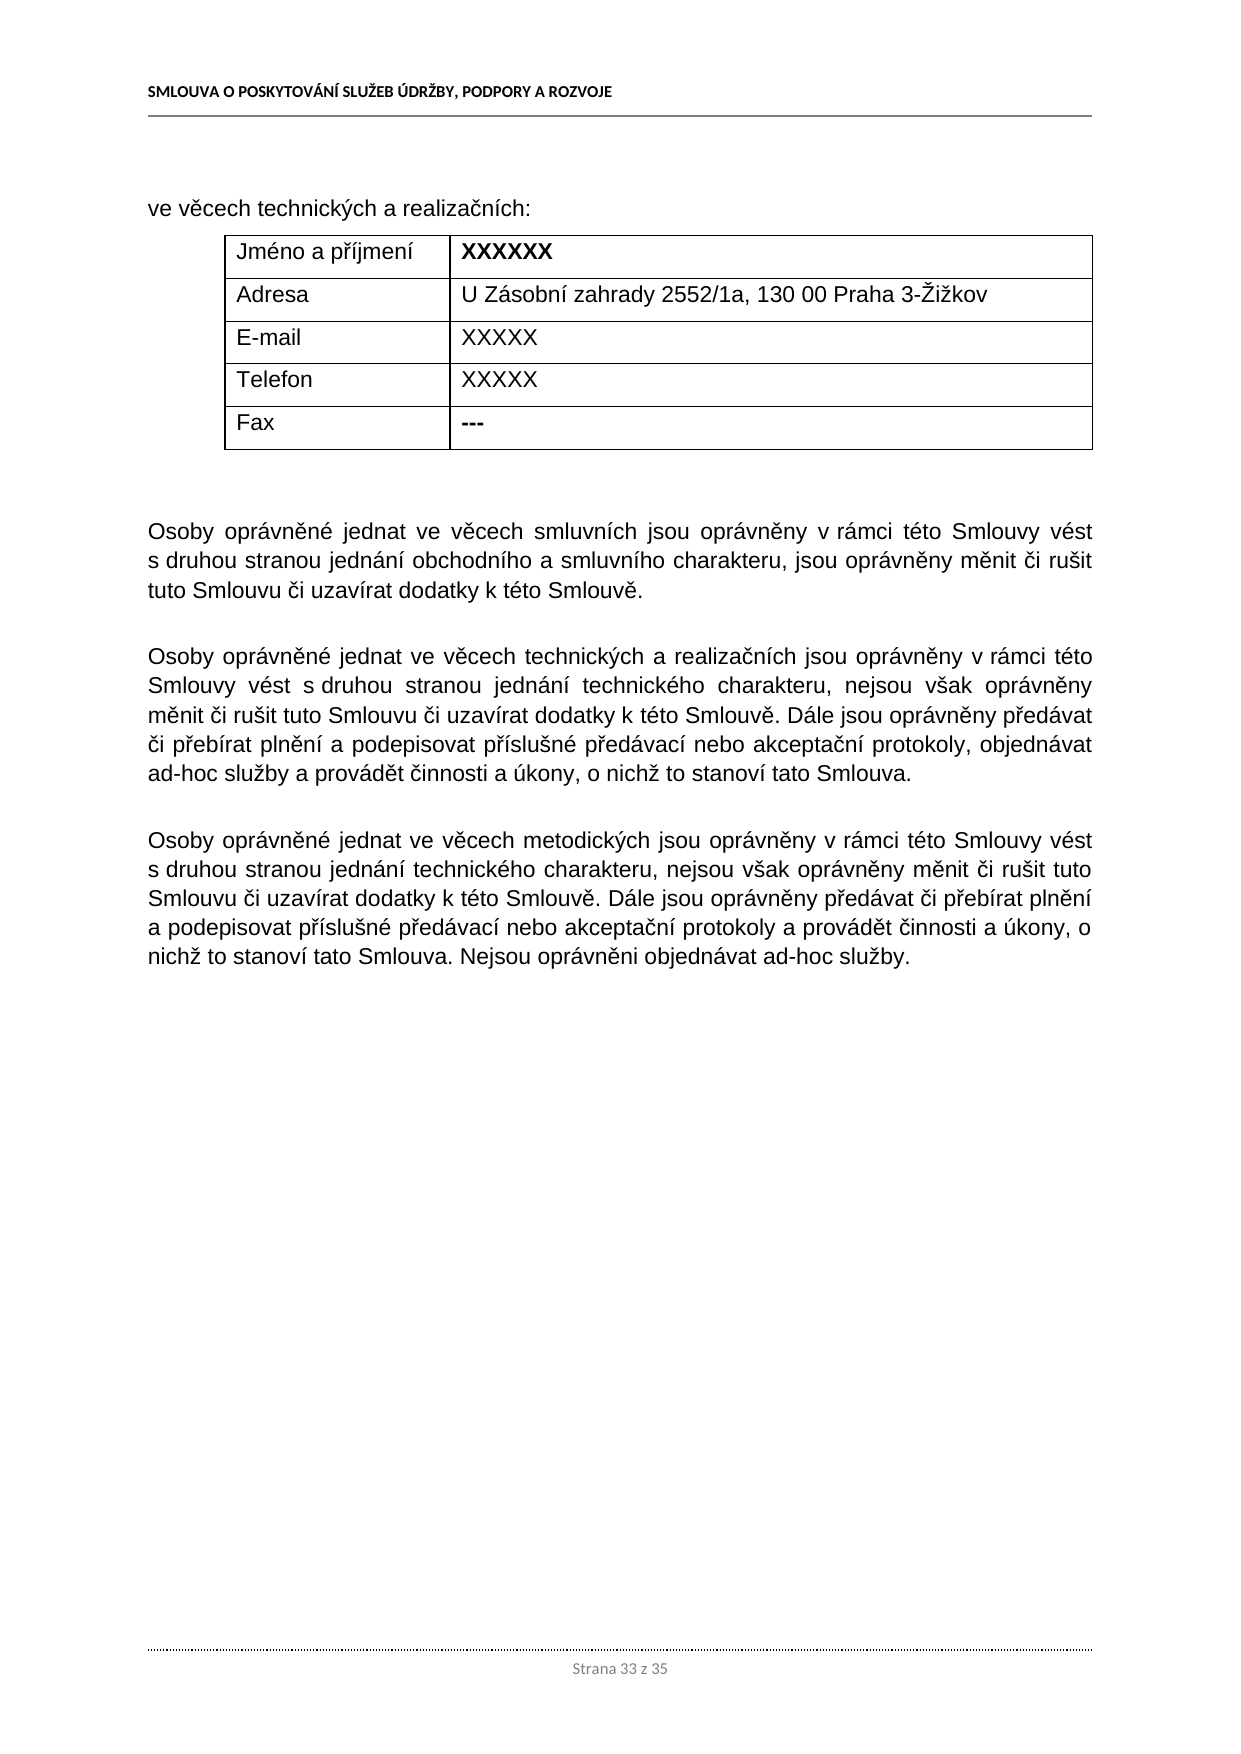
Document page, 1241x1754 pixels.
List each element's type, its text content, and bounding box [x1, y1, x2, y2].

table_cell Telefon [226, 364, 449, 406]
table_header XXXXXX [451, 236, 1092, 278]
text Osoby oprávněné jednat ve věcech smluvních jsou oprávněny v rámci této Smlouvy vést s druhou stranou jednání obchodního a smluvního charakteru, jsou oprávněny měnit či rušit tuto Smlouvu či uzavírat dodatky k této Smlouvě. [148, 516, 1092, 604]
table_cell Fax [226, 407, 449, 449]
table_cell XXXXX [451, 364, 1092, 406]
text ve věcech technických a realizačních: [148, 191, 1092, 223]
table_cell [451, 279, 1092, 321]
table_cell XXXXX [451, 322, 1092, 363]
table_cell --- [451, 407, 1092, 449]
table_header Jméno a příjmení [226, 236, 449, 278]
table_cell Adresa [226, 279, 449, 321]
text Osoby oprávněné jednat ve věcech technických a realizačních jsou oprávněny v rámci této Smlouvy vést s druhou stranou jednání technického charakteru, nejsou však oprávněny měnit či rušit tuto Smlouvu či uzavírat dodatky k této Smlouvě. Dále jsou oprávněny předávat či přebírat plnění a podepisovat příslušné předávací nebo akceptační protokoly, objednávat ad-hoc služby a provádět činnosti a úkony, o nichž to stanoví tato Smlouva. [148, 641, 1092, 787]
table_cell E-mail [226, 322, 449, 363]
text Osoby oprávněné jednat ve věcech metodických jsou oprávněny v rámci této Smlouvy vést s druhou stranou jednání technického charakteru, nejsou však oprávněny měnit či rušit tuto Smlouvu či uzavírat dodatky k této Smlouvě. Dále jsou oprávněny předávat či přebírat plnění a podepisovat příslušné předávací nebo akceptační protokoly a provádět činnosti a úkony, o nichž to stanoví tato Smlouva. Nejsou oprávněni objednávat ad-hoc služby. [148, 825, 1092, 971]
